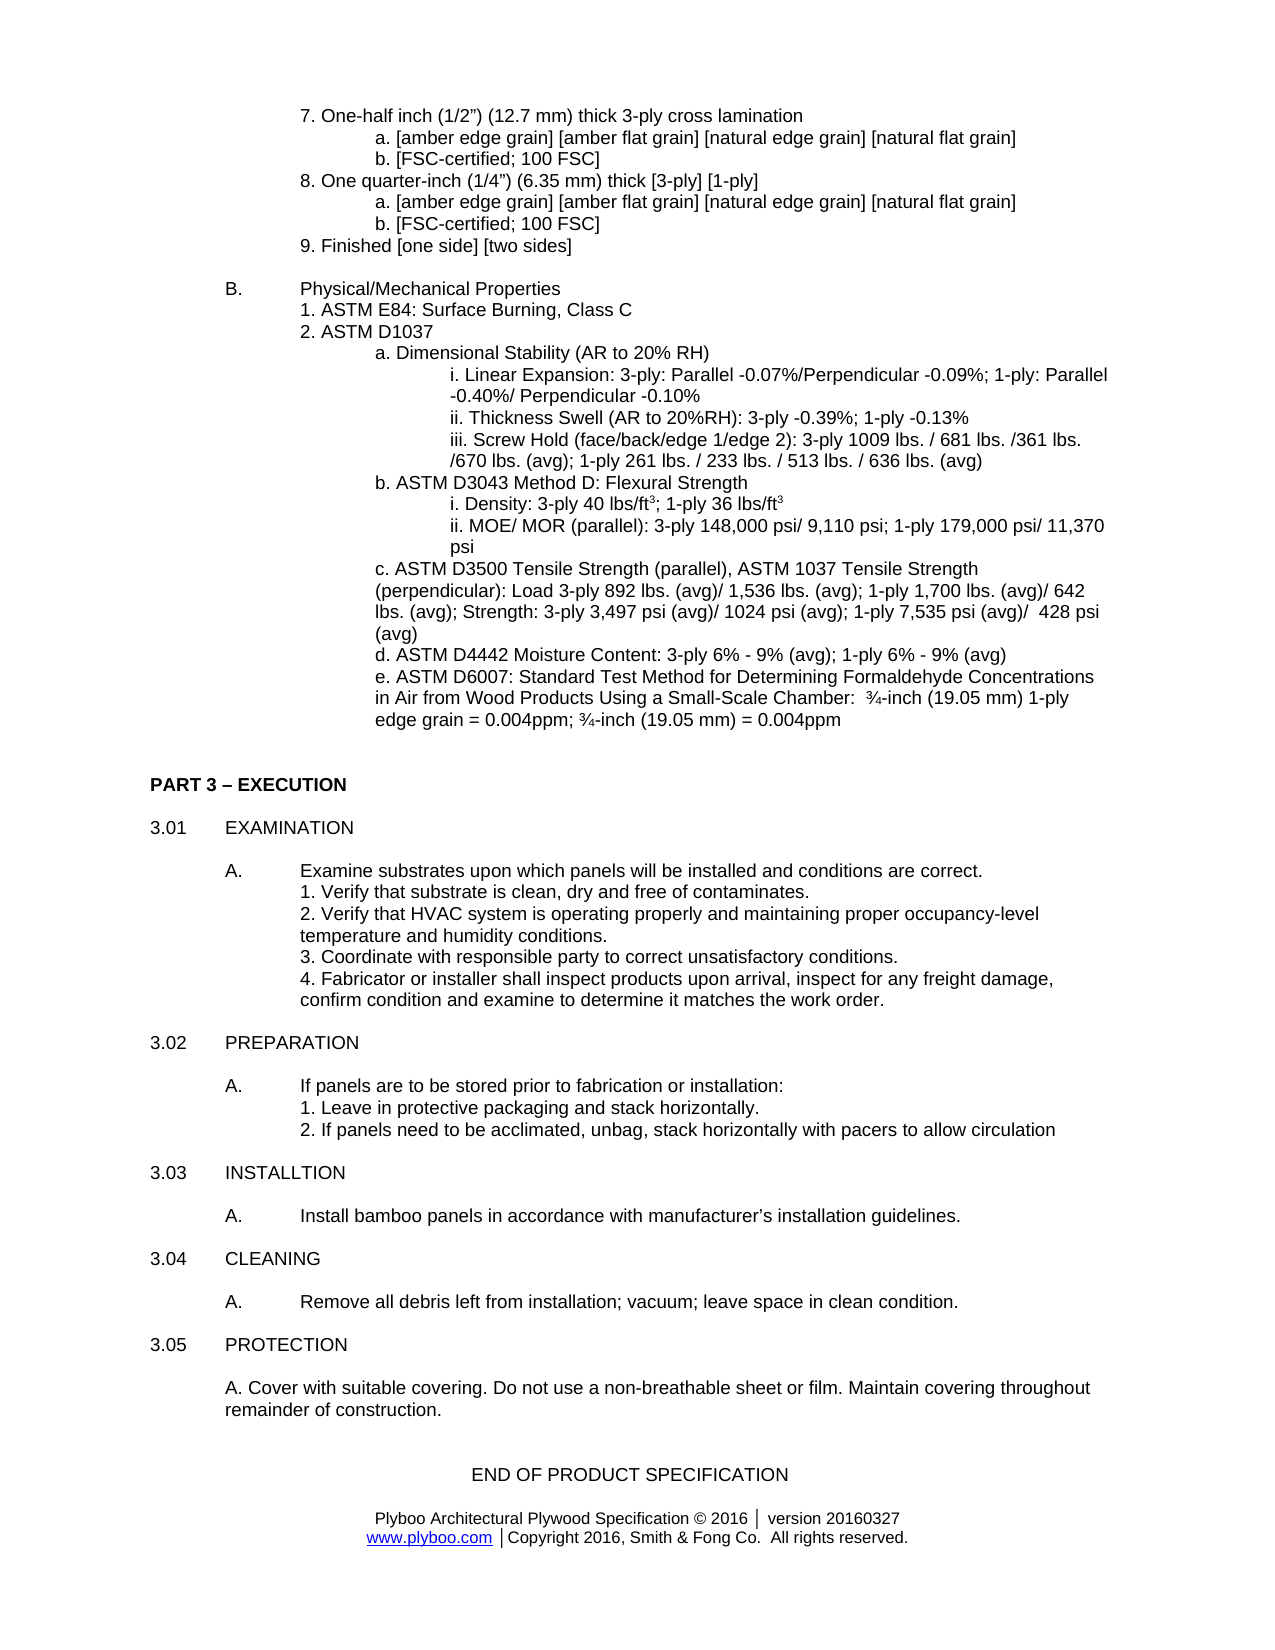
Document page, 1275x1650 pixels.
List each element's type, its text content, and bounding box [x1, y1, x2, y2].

text A. Cover with suitable covering. Do not use a non-breathable sheet or film. Maintain covering throughout remainder of construction. [150, 1377, 1110, 1420]
text A. Examine substrates upon which panels will be installed and conditions are correct. [225, 860, 1110, 881]
text b. [FSC-certified; 100 FSC] [375, 213, 1110, 234]
text 1. Leave in protective packaging and stack horizontally. [300, 1097, 1110, 1118]
text 2. If panels need to be acclimated, unbag, stack horizontally with pacers to allow circulation [300, 1118, 1110, 1140]
text 3.05 PROTECTION [150, 1334, 1110, 1356]
text i. Linear Expansion: 3-ply: Parallel -0.07%/Perpendicular -0.09%; 1-ply: Parallel -0.40%/ Perpendicular -0.10% [450, 364, 1110, 407]
text A. Install bamboo panels in accordance with manufacturer’s installation guidelines. [150, 1205, 1110, 1226]
text PART 3 – EXECUTION [150, 773, 1110, 795]
text 8. One quarter-inch (1/4”) (6.35 mm) thick [3-ply] [1-ply] [300, 170, 1110, 191]
text a. Dimensional Stability (AR to 20% RH) [300, 342, 1110, 364]
text c. ASTM D3500 Tensile Strength (parallel), ASTM 1037 Tensile Strength (perpendicular): Load 3-ply 892 lbs. (avg)/ 1,536 lbs. (avg); 1-ply 1,700 lbs. (avg)/ 642 lbs. (avg); Strength: 3-ply 3,497 psi (avg)/ 1024 psi (avg); 1-ply 7,535 psi (avg)/ 428 psi (avg) [375, 558, 1110, 644]
text 3.02 PREPARATION [150, 1032, 1110, 1054]
text 1. Verify that substrate is clean, dry and free of contaminates. [300, 881, 1110, 903]
text ii. MOE/ MOR (parallel): 3-ply 148,000 psi/ 9,110 psi; 1-ply 179,000 psi/ 11,370 psi [450, 515, 1110, 558]
text b. [FSC-certified; 100 FSC] [375, 148, 1110, 170]
text 3.03 INSTALLTION [150, 1162, 1110, 1183]
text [375, 127, 1110, 148]
text 2. Verify that HVAC system is operating properly and maintaining proper occupancy-level temperature and humidity conditions. [300, 903, 1110, 946]
text i. Density: 3-ply 40 lbs/ft3; 1-ply 36 lbs/ft3 [450, 493, 1110, 515]
text 3.04 CLEANING [150, 1248, 1110, 1269]
text a. [amber edge grain] [amber flat grain] [natural edge grain] [natural flat grain] [375, 191, 1110, 213]
text 1. ASTM E84: Surface Burning, Class C [300, 299, 1110, 321]
text 7. One-half inch (1/2”) (12.7 mm) thick 3-ply cross lamination [300, 105, 1110, 127]
text 4. Fabricator or installer shall inspect products upon arrival, inspect for any freight damage, confirm condition and examine to determine it matches the work order. [300, 967, 1110, 1011]
text d. ASTM D4442 Moisture Content: 3-ply 6% - 9% (avg); 1-ply 6% - 9% (avg) [375, 644, 1110, 666]
text 2. ASTM D1037 [300, 321, 1110, 342]
text e. ASTM D6007: Standard Test Method for Determining Formaldehyde Concentrations in Air from Wood Products Using a Small-Scale Chamber: ¾-inch (19.05 mm) 1-ply edge grain = 0.004ppm; ¾-inch (19.05 mm) = 0.004ppm [375, 666, 1110, 730]
text B. Physical/Mechanical Properties [225, 277, 1110, 299]
text A. If panels are to be stored prior to fabrication or installation: [225, 1075, 1110, 1097]
text 9. Finished [one side] [two sides] [300, 234, 1110, 256]
text END OF PRODUCT SPECIFICATION [150, 1463, 1110, 1485]
text ii. Thickness Swell (AR to 20%RH): 3-ply -0.39%; 1-ply -0.13% [450, 407, 1110, 428]
text 3.01 EXAMINATION [150, 817, 1110, 838]
text b. ASTM D3043 Method D: Flexural Strength [375, 472, 1110, 493]
text iii. Screw Hold (face/back/edge 1/edge 2): 3-ply 1009 lbs. / 681 lbs. /361 lbs. /670 lbs. (avg); 1-ply 261 lbs. / 233 lbs. / 513 lbs. / 636 lbs. (avg) [450, 428, 1110, 472]
text A. Remove all debris left from installation; vacuum; leave space in clean condition. [150, 1291, 1110, 1312]
text 3. Coordinate with responsible party to correct unsatisfactory conditions. [300, 946, 1110, 967]
